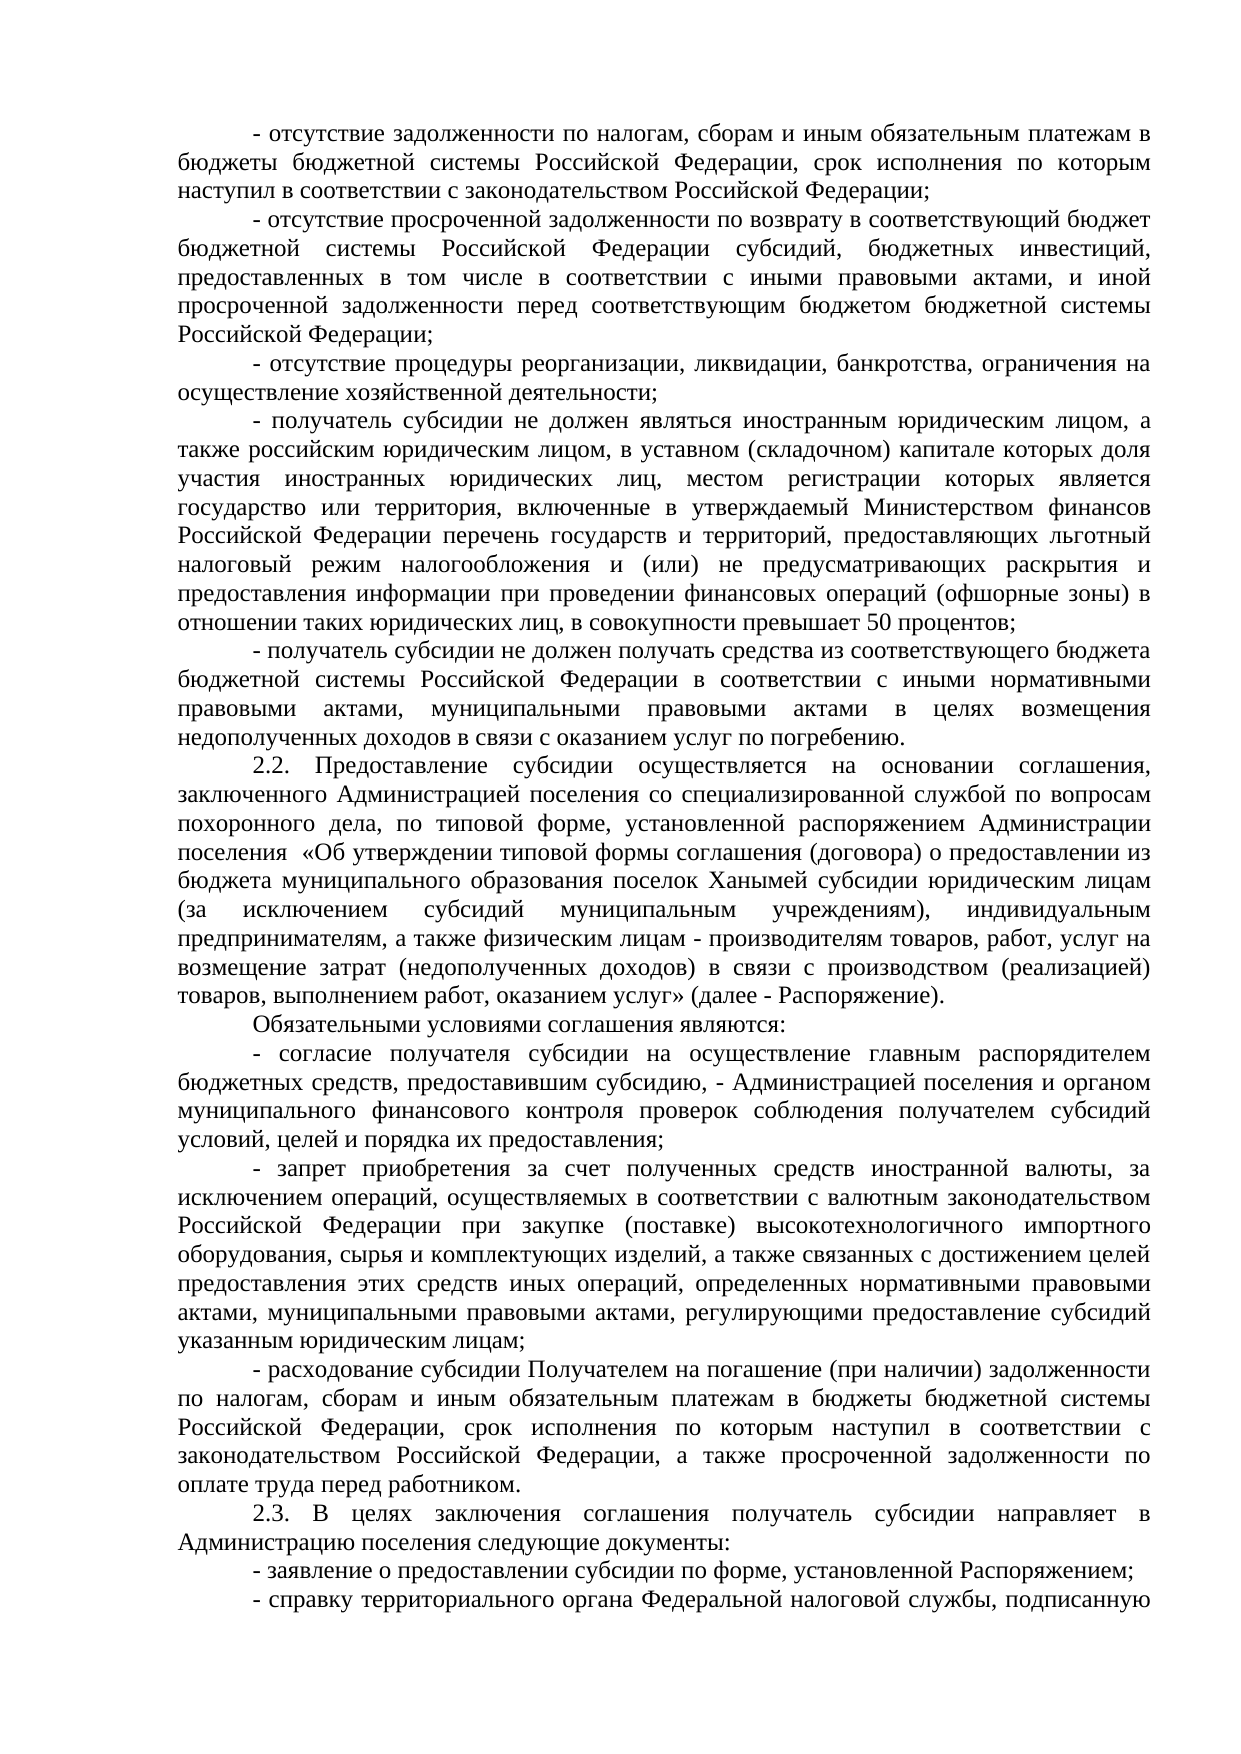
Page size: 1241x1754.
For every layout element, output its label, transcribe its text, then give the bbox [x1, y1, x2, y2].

text - отсутствие просроченной задолженности по возврату в соответствующий бюджет бюджетной системы Российской Федерации субсидий, бюджетных инвестиций, предоставленных в том числе в соответствии с иными правовыми актами, и иной просроченной задолженности перед соответствующим бюджетом бюджетной системы Российской Федерации; [177, 204, 1152, 348]
text - отсутствие задолженности по налогам, сборам и иным обязательным платежам в бюджеты бюджетной системы Российской Федерации, срок исполнения по которым наступил в соответствии с законодательством Российской Федерации; [177, 118, 1152, 204]
text - согласие получателя субсидии на осуществление главным распорядителем бюджетных средств, предоставившим субсидию, - Администрацией поселения и органом муниципального финансового контроля проверок соблюдения получателем субсидий условий, целей и порядка их предоставления; [177, 1038, 1152, 1153]
text - расходование субсидии Получателем на погашение (при наличии) задолженности по налогам, сборам и иным обязательным платежам в бюджеты бюджетной системы Российской Федерации, срок исполнения по которым наступил в соответствии с законодательством Российской Федерации, а также просроченной задолженности по оплате труда перед работником. [177, 1354, 1152, 1498]
text - заявление о предоставлении субсидии по форме, установленной Распоряжением; [177, 1556, 1152, 1584]
text - отсутствие процедуры реорганизации, ликвидации, банкротства, ограничения на осуществление хозяйственной деятельности; [177, 348, 1152, 406]
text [177, 1584, 1152, 1613]
text - запрет приобретения за счет полученных средств иностранной валюты, за исключением операций, осуществляемых в соответствии с валютным законодательством Российской Федерации при закупке (поставке) высокотехнологичного импортного оборудования, сырья и комплектующих изделий, а также связанных с достижением целей предоставления этих средств иных операций, определенных нормативными правовыми актами, муниципальными правовыми актами, регулирующими предоставление субсидий указанным юридическим лицам; [177, 1153, 1152, 1354]
text Обязательными условиями соглашения являются: [177, 1009, 1152, 1038]
text - получатель субсидии не должен получать средства из соответствующего бюджета бюджетной системы Российской Федерации в соответствии с иными нормативными правовыми актами, муниципальными правовыми актами в целях возмещения недополученных доходов в связи с оказанием услуг по погребению. [177, 636, 1152, 751]
text - получатель субсидии не должен являться иностранным юридическим лицом, а также российским юридическим лицом, в уставном (складочном) капитале которых доля участия иностранных юридических лиц, местом регистрации которых является государство или территория, включенные в утверждаемый Министерством финансов Российской Федерации перечень государств и территорий, предоставляющих льготный налоговый режим налогообложения и (или) не предусматривающих раскрытия и предоставления информации при проведении финансовых операций (офшорные зоны) в отношении таких юридических лиц, в совокупности превышает 50 процентов; [177, 406, 1152, 636]
text 2.3. В целях заключения соглашения получатель субсидии направляет в Администрацию поселения следующие документы: [177, 1498, 1152, 1556]
text 2.2. Предоставление субсидии осуществляется на основании соглашения, заключенного Администрацией поселения со специализированной службой по вопросам похоронного дела, по типовой форме, установленной распоряжением Администрации поселения «Об утверждении типовой формы соглашения (договора) о предоставлении из бюджета муниципального образования поселок Ханымей субсидии юридическим лицам (за исключением субсидий муниципальным учреждениям), индивидуальным предпринимателям, а также физическим лицам - производителям товаров, работ, услуг на возмещение затрат (недополученных доходов) в связи с производством (реализацией) товаров, выполнением работ, оказанием услуг» (далее - Распоряжение). [177, 751, 1152, 1009]
